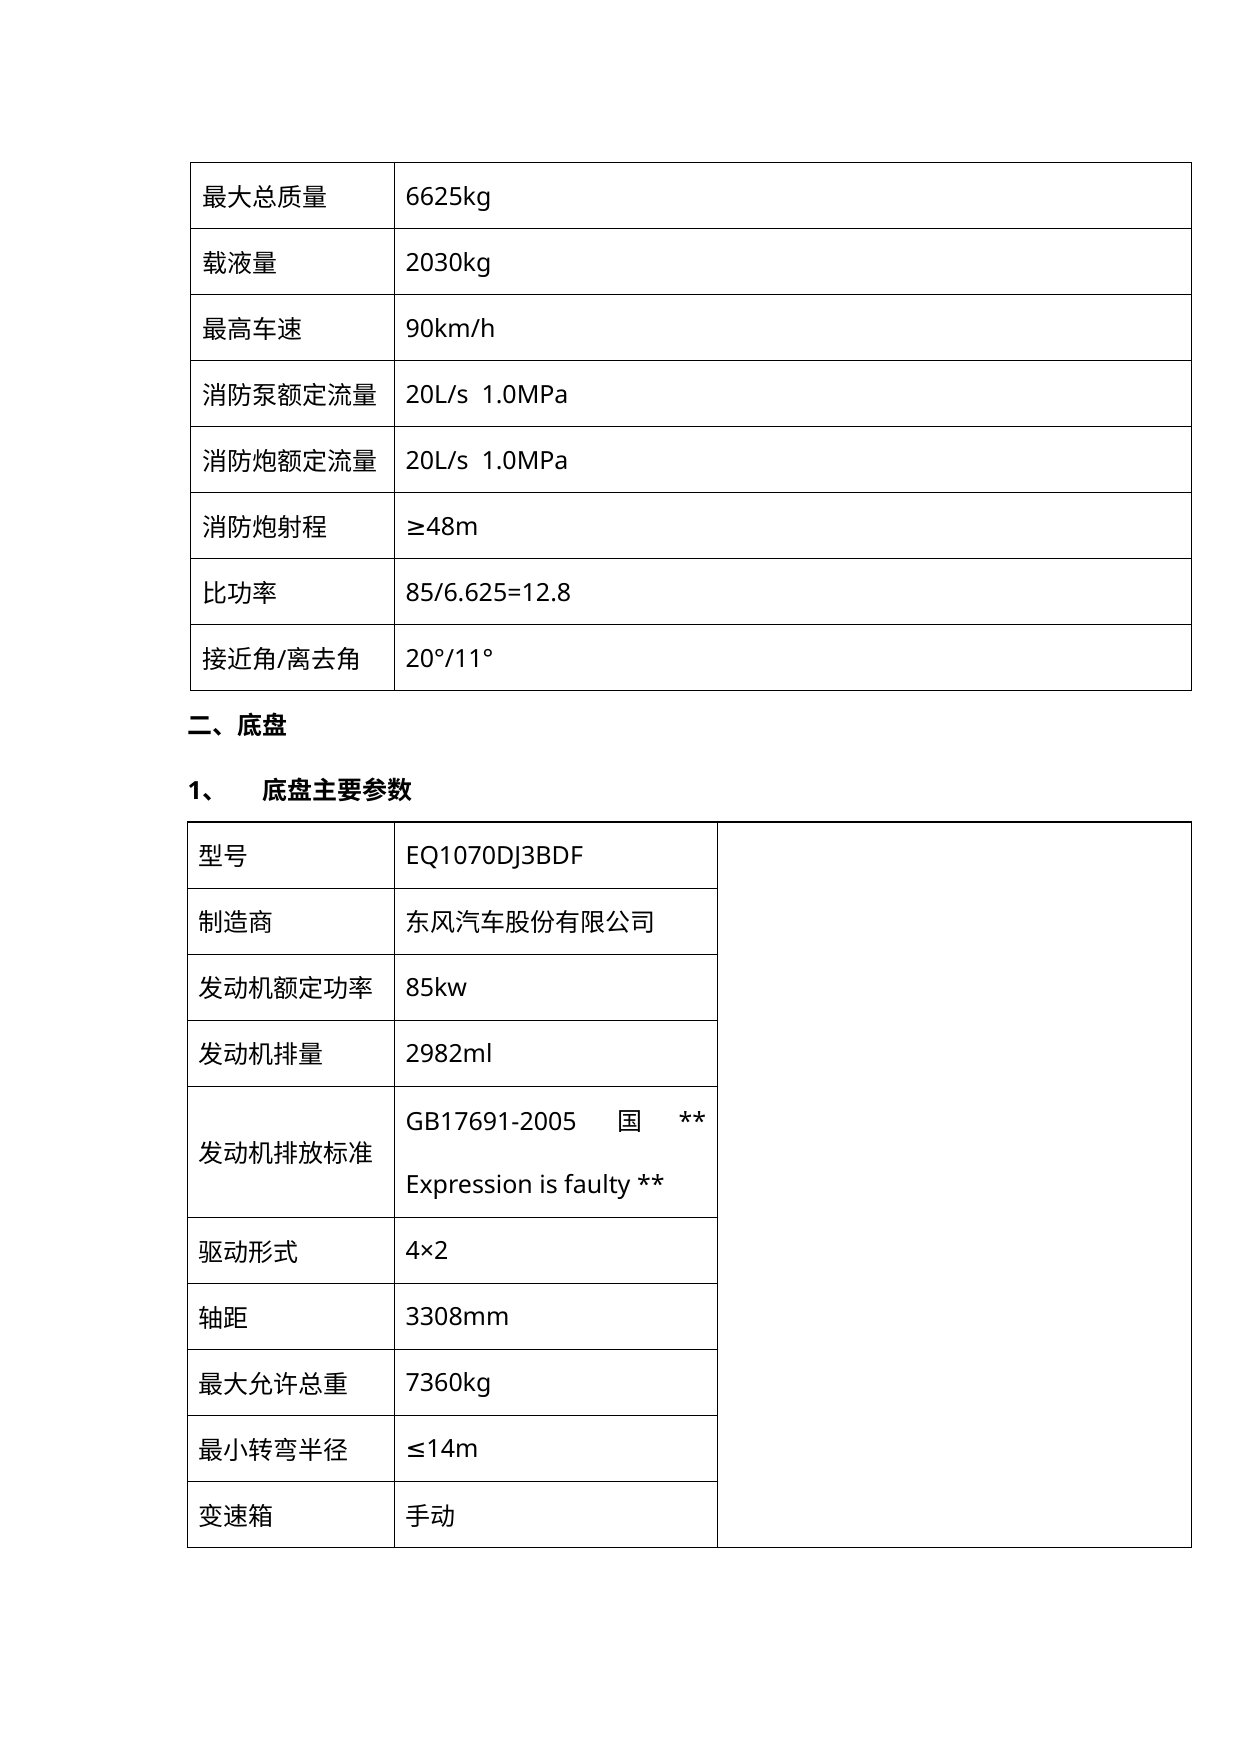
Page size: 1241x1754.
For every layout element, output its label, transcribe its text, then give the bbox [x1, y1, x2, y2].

table_cell 2030kg [395, 229, 1191, 294]
text 二、底盘 [187, 691, 1053, 756]
table_cell 7360kg [395, 1350, 717, 1415]
table_cell 4×2 [395, 1218, 717, 1283]
table_cell 发动机排量 [188, 1021, 394, 1086]
table_cell 发动机排放标准 [188, 1087, 394, 1217]
table_cell 最小转弯半径 [188, 1416, 394, 1481]
table_cell 驱动形式 [188, 1218, 394, 1283]
table_cell 3308mm [395, 1284, 717, 1349]
list 底盘主要参数 [187, 756, 1053, 821]
table_cell 手动 [395, 1482, 717, 1547]
table_cell 85kw [395, 955, 717, 1019]
table_cell 制造商 [188, 889, 394, 953]
table_cell 轴距 [188, 1284, 394, 1349]
table_cell 最大允许总重 [188, 1350, 394, 1415]
table_cell 20L/s 1.0MPa [395, 361, 1191, 426]
table_cell 最大总质量 [191, 163, 394, 228]
table_cell 85/6.625=12.8 [395, 559, 1191, 624]
table_cell ≥48m [395, 493, 1191, 558]
table_cell GB17691-2005国V [395, 1087, 717, 1217]
table_cell 比功率 [191, 559, 394, 624]
table_header 型号 [188, 823, 394, 887]
table_header [718, 823, 1191, 1547]
table_cell 6625kg [395, 163, 1191, 228]
table_cell ≤14m [395, 1416, 717, 1481]
table_cell 接近角/离去角 [191, 625, 394, 690]
table_cell 发动机额定功率 [188, 955, 394, 1019]
table_header EQ1070DJ3BDF [395, 823, 717, 887]
table_cell 东风汽车股份有限公司 [395, 889, 717, 953]
table_cell 载液量 [191, 229, 394, 294]
table_cell 消防炮射程 [191, 493, 394, 558]
table_cell 2982ml [395, 1021, 717, 1086]
table_cell 20L/s 1.0MPa [395, 427, 1191, 492]
table_cell 最高车速 [191, 295, 394, 360]
table_cell 20°/11° [395, 625, 1191, 690]
table_cell 90km/h [395, 295, 1191, 360]
table_cell 消防泵额定流量 [191, 361, 394, 426]
table_cell 变速箱 [188, 1482, 394, 1547]
table_cell 消防炮额定流量 [191, 427, 394, 492]
